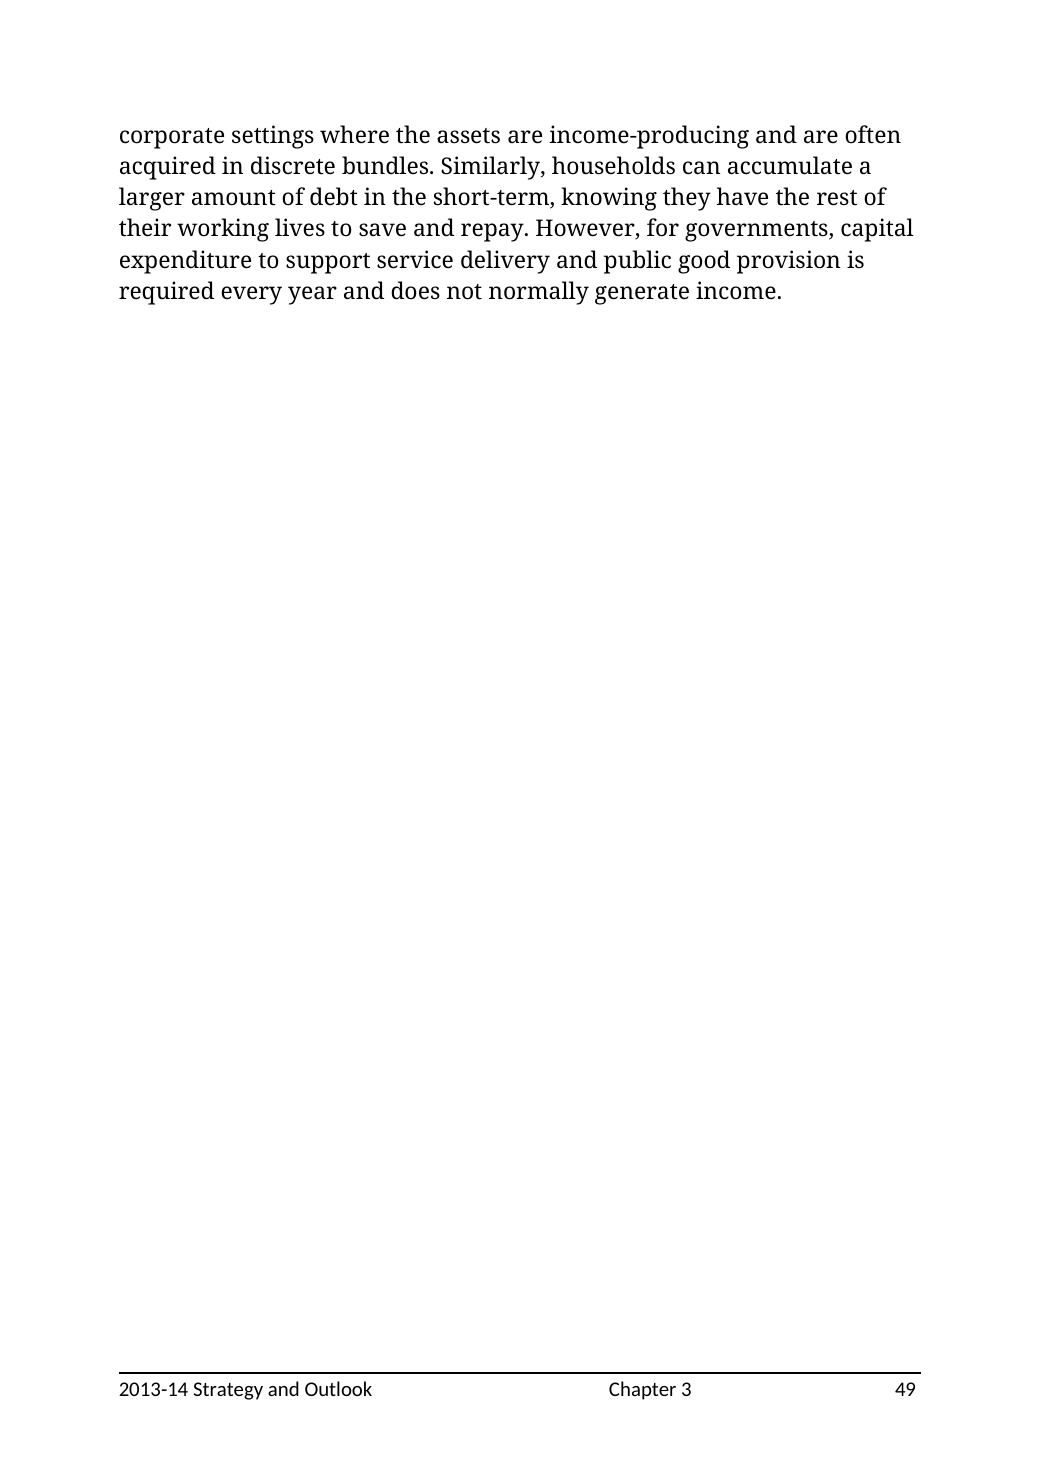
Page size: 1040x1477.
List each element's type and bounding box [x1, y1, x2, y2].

text [118, 118, 921, 306]
